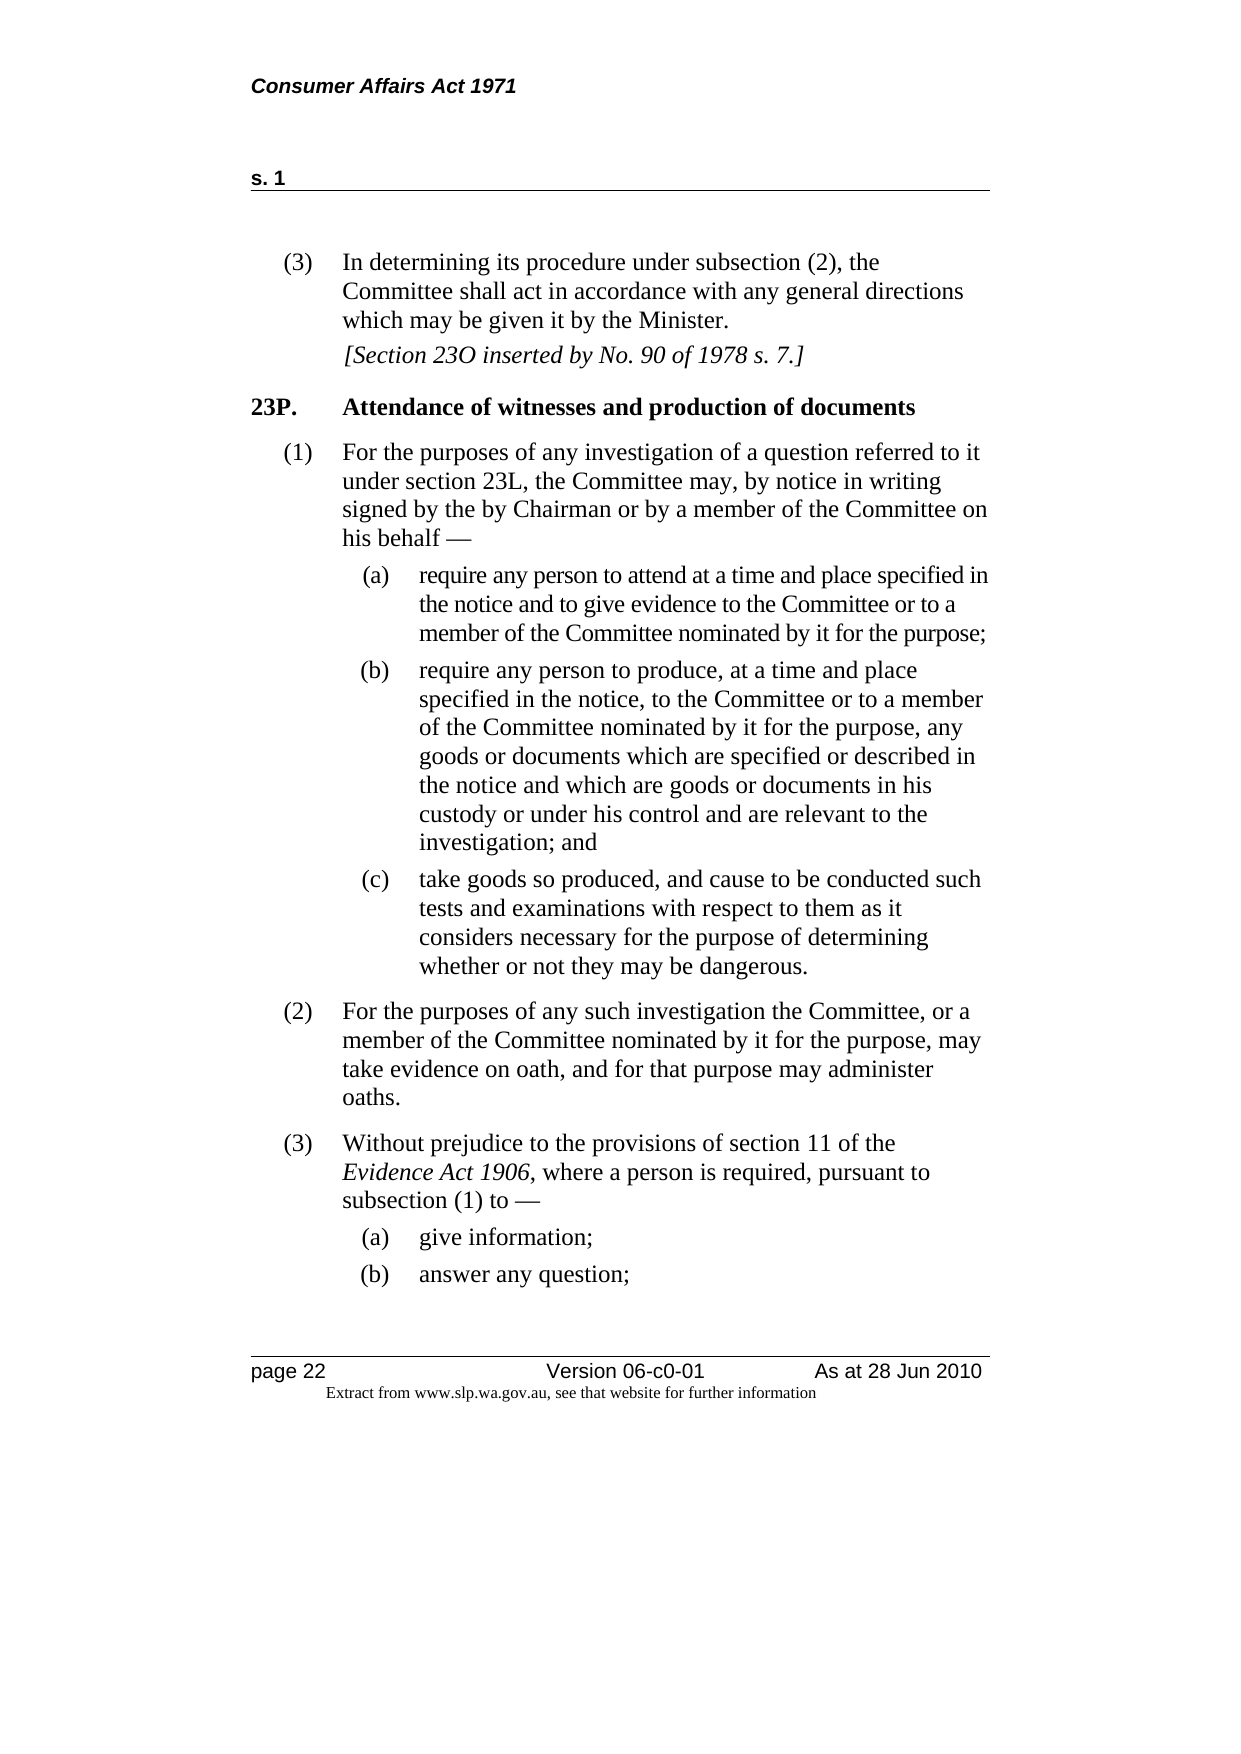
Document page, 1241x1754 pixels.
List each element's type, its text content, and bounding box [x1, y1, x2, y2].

text (3) In determining its procedure under subsection (2), the Committee shall act in accordance with any general directions which may be given it by the Minister. [251, 247, 990, 334]
text (3) Without prejudice to the provisions of section 11 of the Evidence Act 1906, where a person is required, pursuant to subsection (1) to — [251, 1128, 990, 1214]
text (2) For the purposes of any such investigation the Committee, or a member of the Committee nominated by it for the purpose, may take evidence on oath, and for that purpose may administer oaths. [251, 996, 990, 1111]
text (b) require any person to produce, at a time and place specified in the notice, to the Committee or to a member of the Committee nominated by it for the purpose, any goods or documents which are specified or described in the notice and which are goods or documents in his custody or under his control and are relevant to the investigation; and [251, 655, 990, 856]
text (b) answer any question; [251, 1259, 990, 1288]
text (a) require any person to attend at a time and place specified in the notice and to give evidence to the Committee or to a member of the Committee nominated by it for the purpose; [251, 560, 990, 647]
subtitle 23P. Attendance of witnesses and production of documents [251, 392, 990, 420]
text (c) take goods so produced, and cause to be conducted such tests and examinations with respect to them as it considers necessary for the purpose of determining whether or not they may be dangerous. [251, 864, 990, 979]
text [Section 23O inserted by No. 90 of 1978 s. 7.] [251, 340, 990, 369]
text (a) give information; [251, 1222, 990, 1251]
text (1) For the purposes of any investigation of a question referred to it under section 23L, the Committee may, by notice in writing signed by the by Chairman or by a member of the Committee on his behalf — [251, 437, 990, 552]
